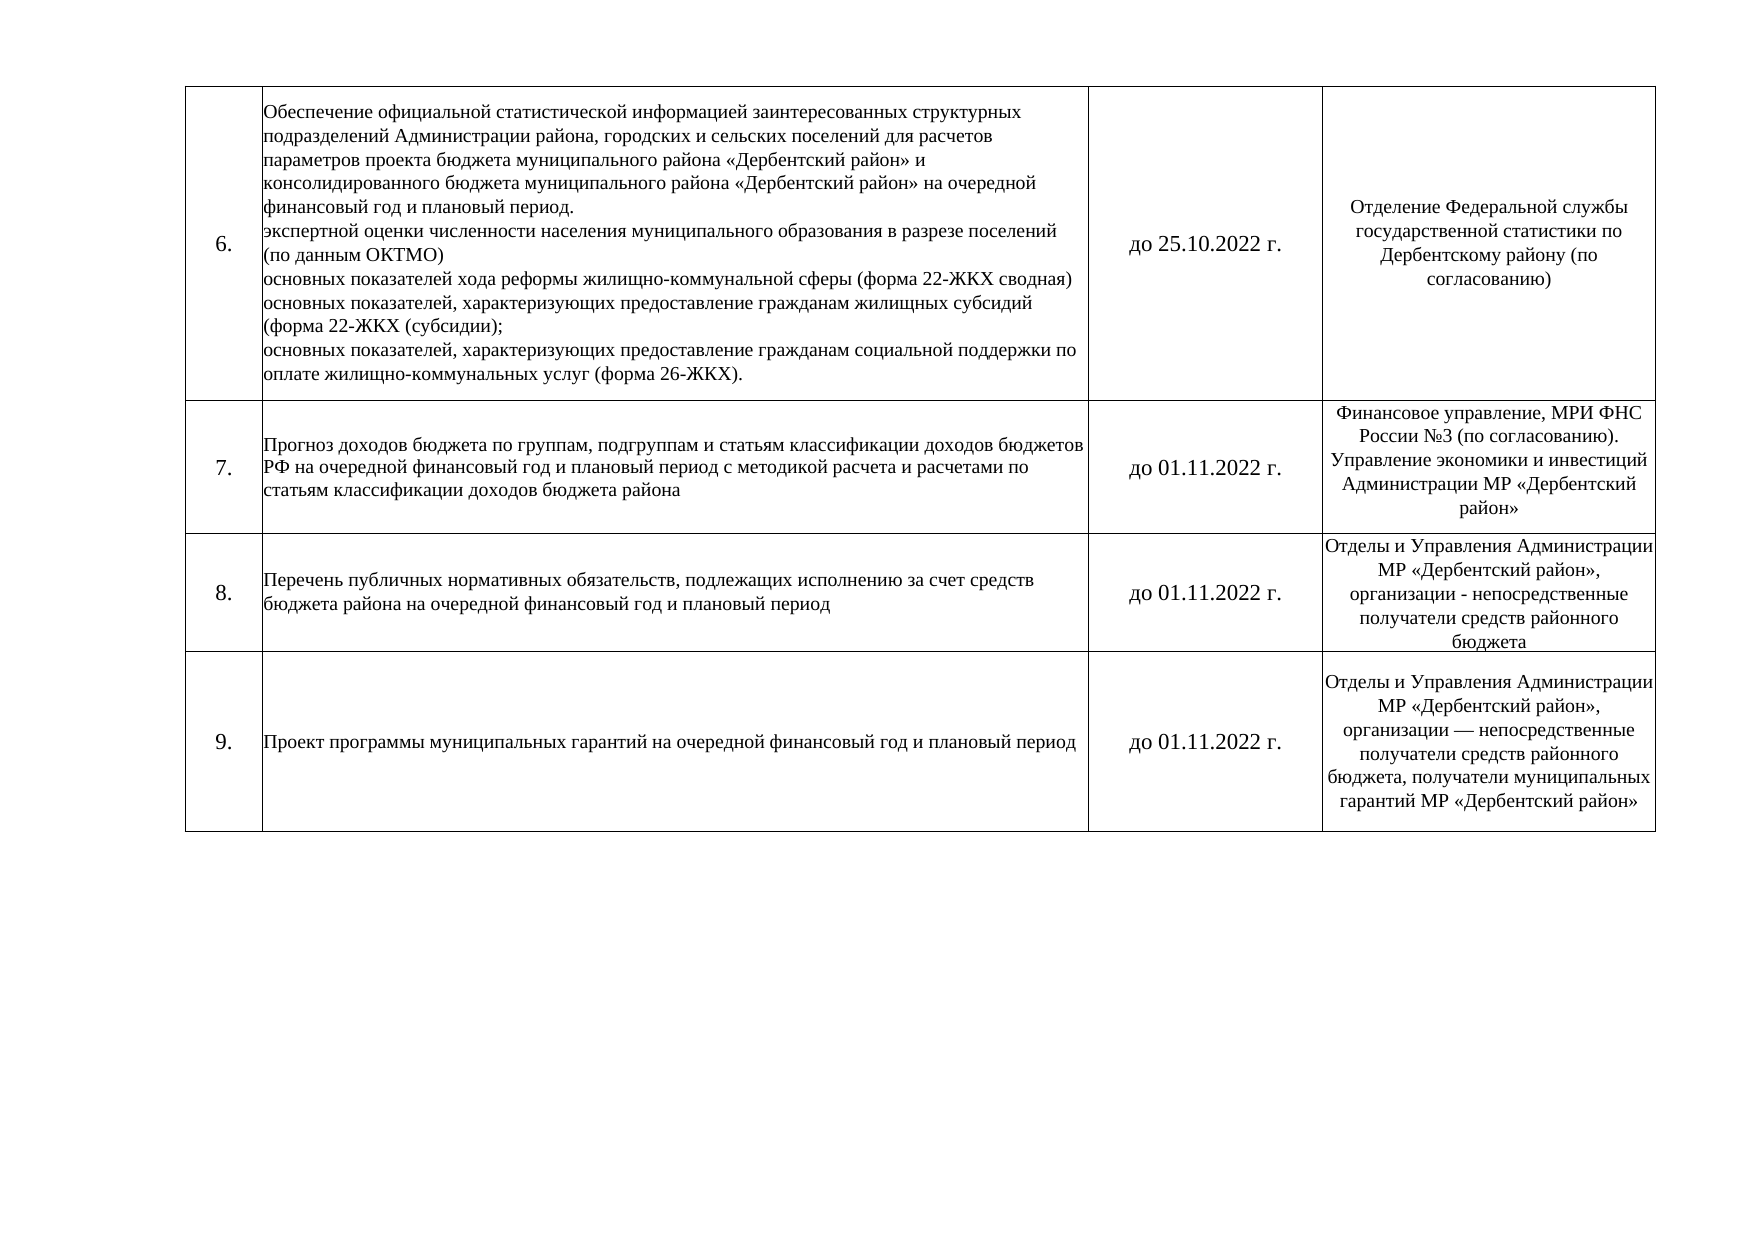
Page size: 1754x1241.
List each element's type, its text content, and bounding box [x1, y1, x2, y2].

table_header Отделение Федеральной службы государственной статистики по Дербентскому району (по согласованию) [1323, 87, 1655, 399]
table_cell Финансовое управление, МРИ ФНС России №3 (по согласованию). Управление экономики и инвестиций Администрации МР «Дербентский район» [1323, 401, 1655, 533]
table_cell Прогноз доходов бюджета по группам, подгруппам и статьям классификации доходов бюджетов РФ на очередной финансовый год и плановый период с методикой расчета и расчетами по статьям классификации доходов бюджета района [263, 401, 1088, 533]
table_cell Отделы и Управления Администрации МР «Дербентский район», организации — непосредственные получатели средств районного бюджета, получатели муниципальных гарантий МР «Дербентский район» [1323, 652, 1655, 831]
table_cell 7. [186, 401, 262, 533]
table_header 6. [186, 87, 262, 399]
table_cell 9. [186, 652, 262, 831]
table_cell Проект программы муниципальных гарантий на очередной финансовый год и плановый период [263, 652, 1088, 831]
table_header до 25.10.2022 г. [1089, 87, 1322, 399]
table_cell до 01.11.2022 г. [1089, 534, 1322, 651]
table_cell до 01.11.2022 г. [1089, 652, 1322, 831]
table_cell до 01.11.2022 г. [1089, 401, 1322, 533]
table_header Обеспечение официальной статистической информацией заинтересованных структурных подразделений Администрации района, городских и сельских поселений для расчетов параметров проекта бюджета муниципального района «Дербентский район» и консолидированного бюджета муниципального района «Дербентский район» на очередной финансовый год и плановый период. экспертной оценки численности населения муниципального образования в разрезе поселений (по данным ОКТМО) основных показателей хода реформы жилищно-коммунальной сферы (форма 22-ЖКХ сводная) основных показателей, характеризующих предоставление гражданам жилищных субсидий (форма 22-ЖКХ (субсидии); основных показателей, характеризующих предоставление гражданам социальной поддержки по оплате жилищно-коммунальных услуг (форма 26-ЖКХ). [263, 87, 1088, 399]
table_cell 8. [186, 534, 262, 651]
table_cell Перечень публичных нормативных обязательств, подлежащих исполнению за счет средств бюджета района на очередной финансовый год и плановый период [263, 534, 1088, 651]
table_cell Отделы и Управления Администрации МР «Дербентский район», организации - непосредственные получатели средств районного бюджета [1323, 534, 1655, 651]
